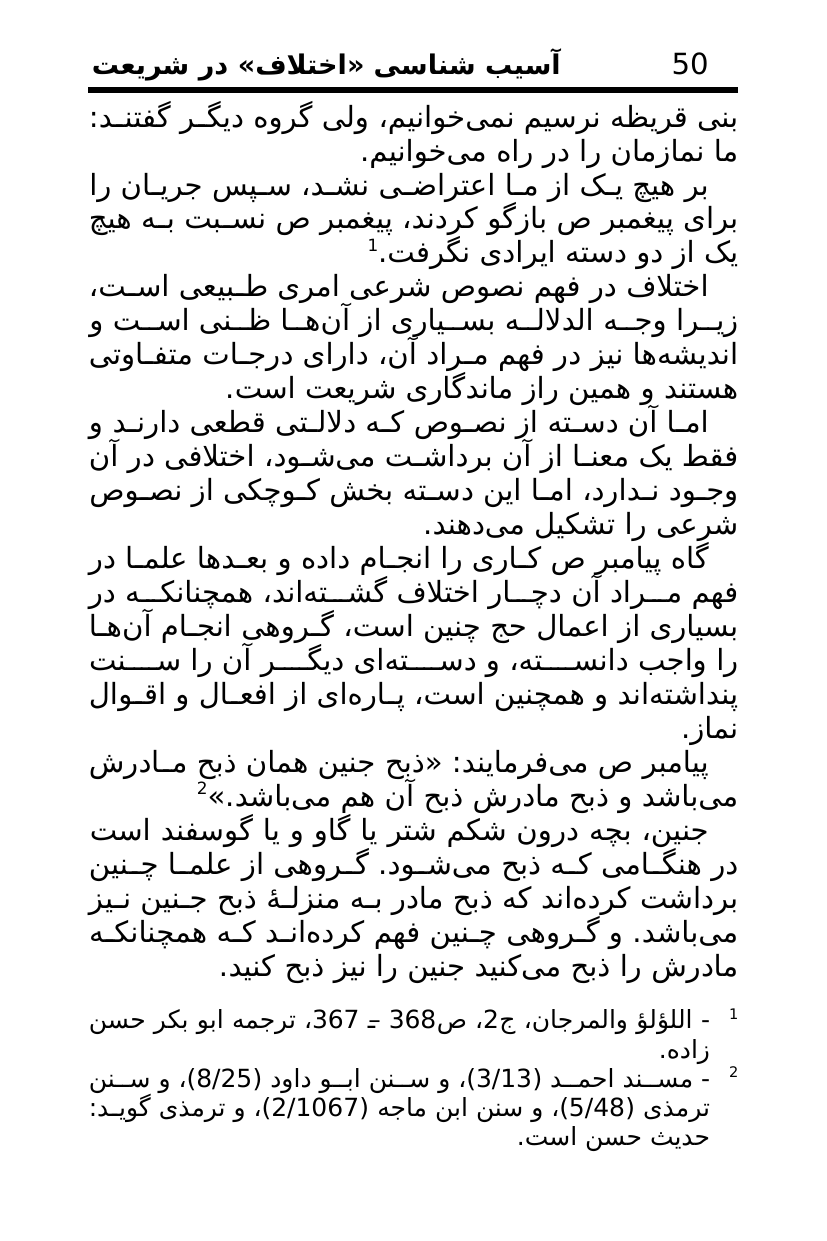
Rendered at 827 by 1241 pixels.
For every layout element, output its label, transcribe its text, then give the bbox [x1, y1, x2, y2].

text گاه پیامبر ص کاری را انجام داده و بعدها علما در فهم مراد آن دچار اختلاف گشته‌اند، همچنانکه در بسیاری از اعمال حج چنین است، گروهی انجام آن‌ها را واجب دانسته، و دسته‌ای دیگر آن را سنت پنداشته‌اند و همچنین است، پاره‌ای از افعال و اقوال نماز. [89, 541, 738, 745]
text جنین، بچه درون شکم شتر یا گاو و یا گوسفند است در هنگامی که ذبح می‌شود. گروهی از علما چنین برداشت کرده‌اند که ذبح مادر به منزلۀ ذبح جنین نیز می‌باشد. و گروهی چنین فهم کرده‌اند که همچنانکه مادرش را ذبح می‌کنید جنین را نیز ذبح کنید. [89, 813, 738, 983]
text بر هیچ یک از ما اعتراضی نشد، سپس جریان را برای پیغمبر ص بازگو کردند، پیغمبر ص نسبت به هیچ یک از دو دسته ایرادی نگرفت. [89, 168, 738, 270]
text اختلاف در فهم نصوص شرعی امری طبیعی است، زیرا وجه الدلاله بسیاری از آن‌ها ظنی است و اندیشه‌ها نیز در فهم مراد آن، دارای درجات متفاوتی هستند و همین راز ماندگاری شریعت است. [89, 270, 738, 406]
text اما آن دسته از نصوص که دلالتی قطعی دارند و فقط یک معنا از آن برداشت می‌شود، اختلافی در آن وجود ندارد، اما این دسته بخش کوچکی از نصوص شرعی را تشکیل می‌دهند. [89, 406, 738, 541]
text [89, 100, 738, 168]
text پیامبر ص می‌فرمایند: «ذبح جنین همان ذبح مادرش می‌باشد و ذبح مادرش ذبح آن هم می‌باشد.» [89, 745, 738, 813]
